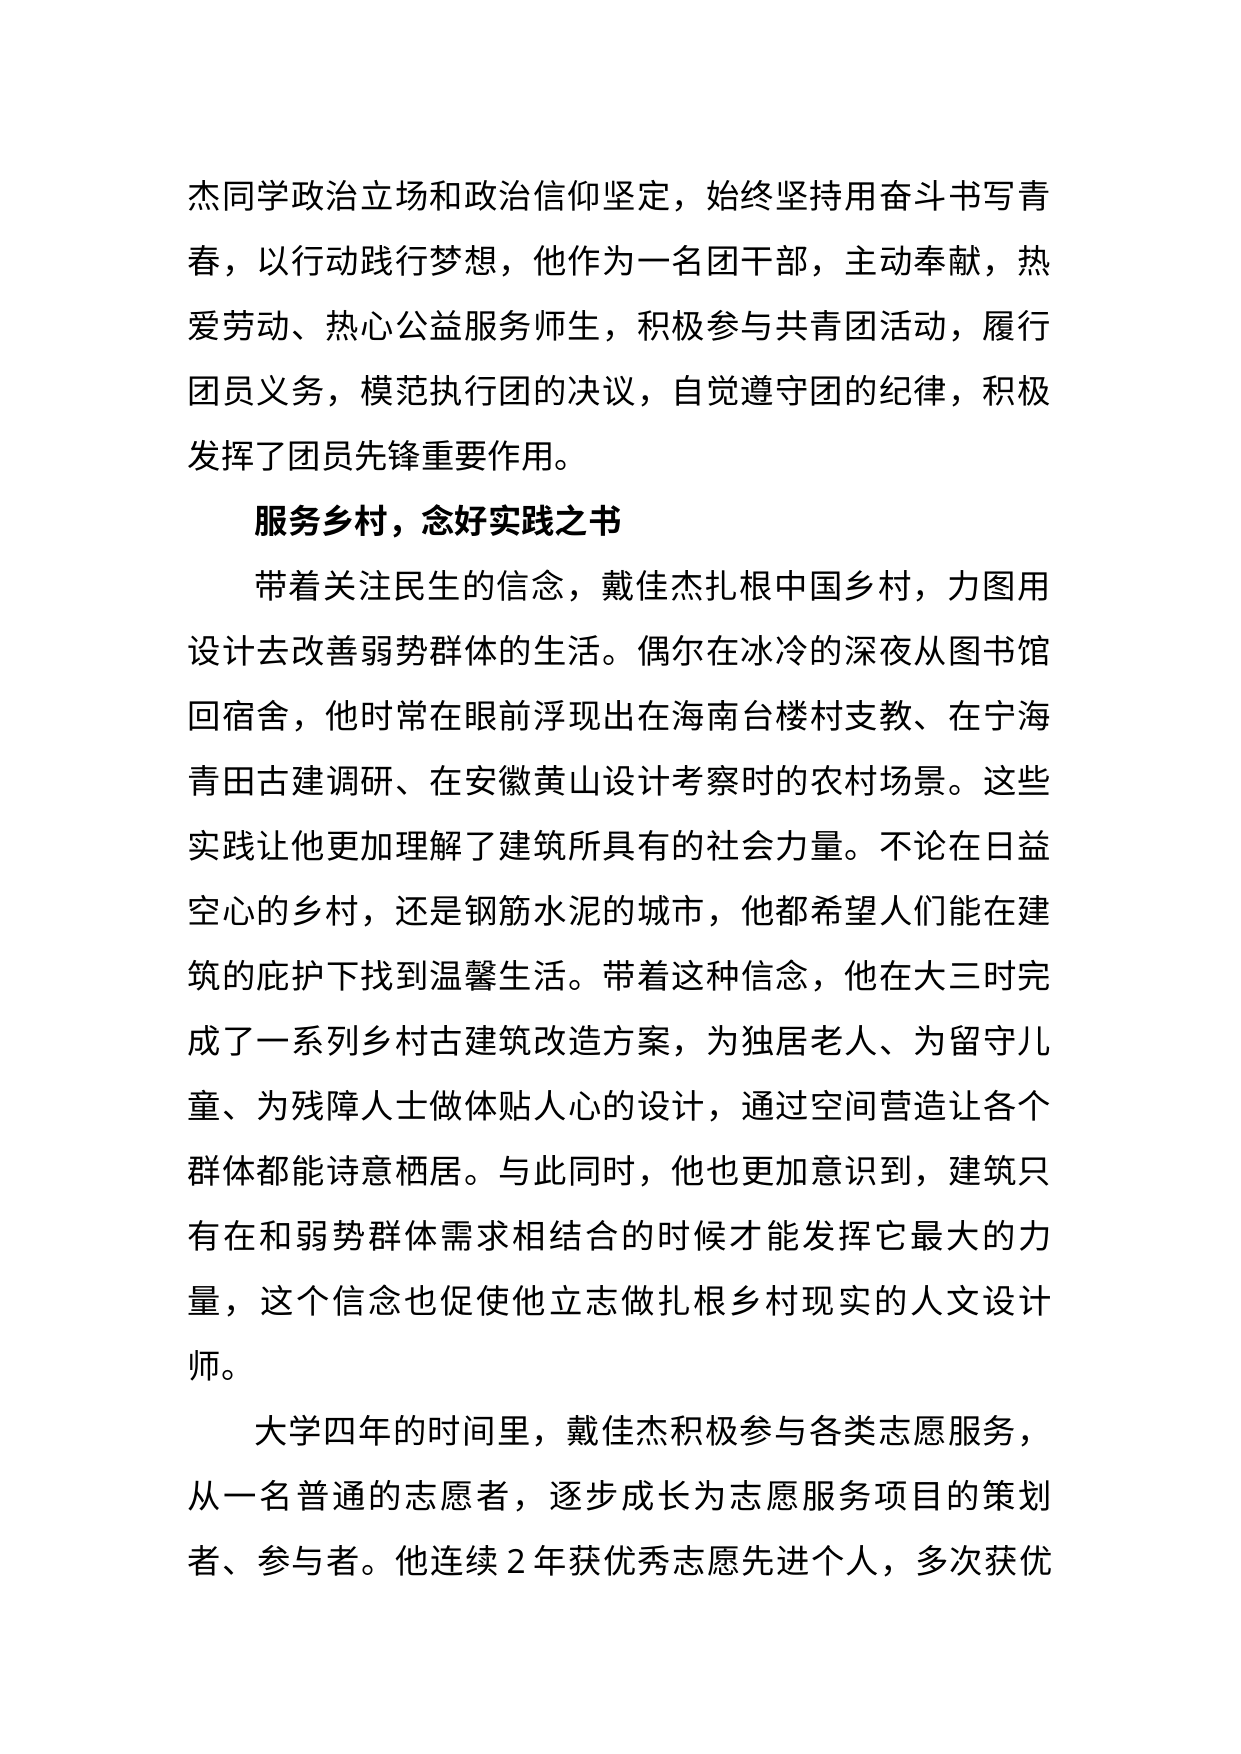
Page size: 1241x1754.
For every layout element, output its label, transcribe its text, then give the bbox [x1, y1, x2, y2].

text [187, 1397, 1053, 1592]
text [187, 162, 1053, 487]
text 带着关注民生的信念，戴佳杰扎根中国乡村，力图用设计去改善弱势群体的生活。偶尔在冰冷的深夜从图书馆回宿舍，他时常在眼前浮现出在海南台楼村支教、在宁海青田古建调研、在安徽黄山设计考察时的农村场景。这些实践让他更加理解了建筑所具有的社会力量。不论在日益空心的乡村，还是钢筋水泥的城市，他都希望人们能在建筑的庇护下找到温馨生活。带着这种信念，他在大三时完成了一系列乡村古建筑改造方案，为独居老人、为留守儿童、为残障人士做体贴人心的设计，通过空间营造让各个群体都能诗意栖居。与此同时，他也更加意识到，建筑只有在和弱势群体需求相结合的时候才能发挥它最大的力量，这个信念也促使他立志做扎根乡村现实的人文设计师。 [187, 552, 1053, 1397]
text 服务乡村，念好实践之书 [187, 487, 1053, 552]
